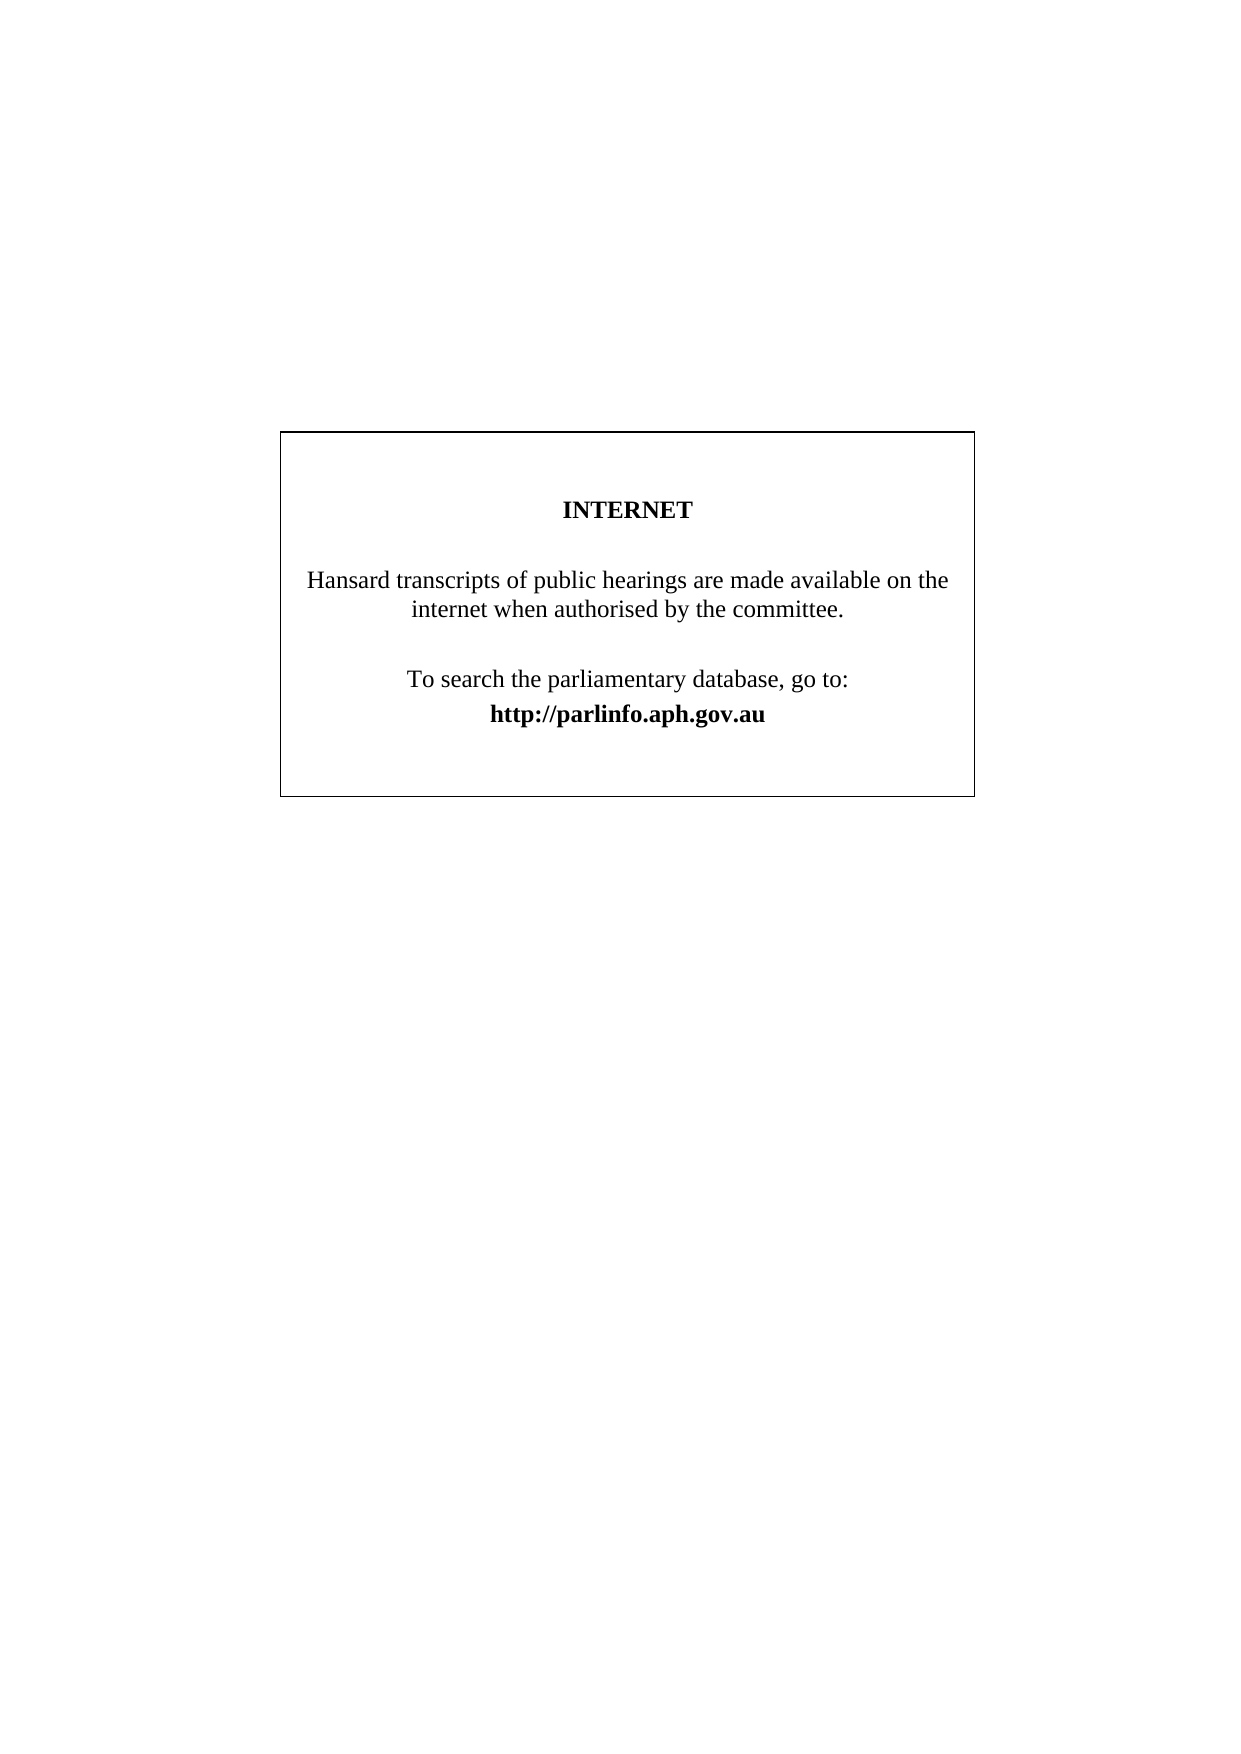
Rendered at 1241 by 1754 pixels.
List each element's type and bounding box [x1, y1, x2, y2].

table_header [281, 433, 974, 796]
